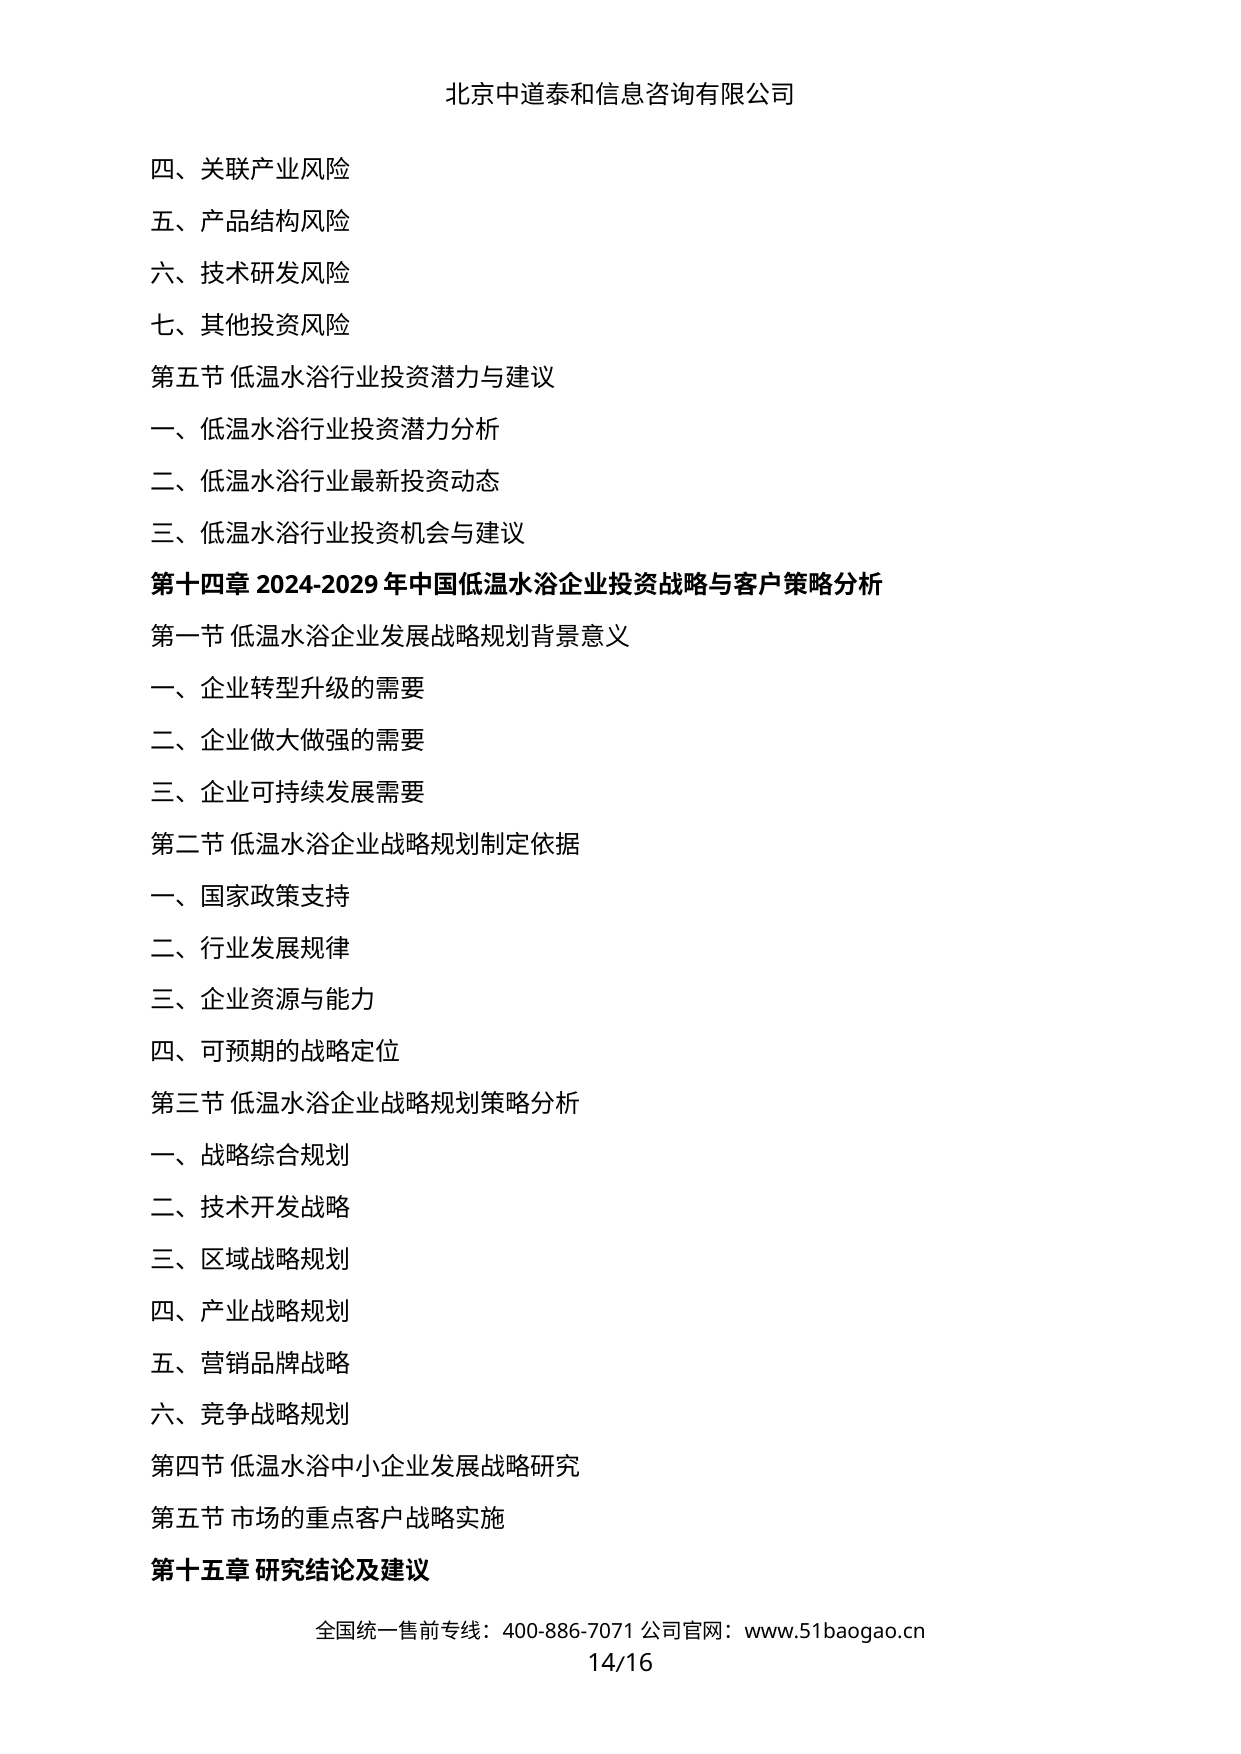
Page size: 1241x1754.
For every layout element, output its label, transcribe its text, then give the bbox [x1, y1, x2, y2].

text 第一节 低温水浴企业发展战略规划背景意义 [150, 617, 1090, 653]
text 一、企业转型升级的需要 [150, 669, 1090, 705]
text 第二节 低温水浴企业战略规划制定依据 [150, 824, 1090, 861]
text 五、营销品牌战略 [150, 1343, 1090, 1379]
text 二、企业做大做强的需要 [150, 721, 1090, 757]
text 三、企业资源与能力 [150, 980, 1090, 1016]
text 第五节 市场的重点客户战略实施 [150, 1499, 1090, 1535]
text 一、战略综合规划 [150, 1136, 1090, 1172]
text 第十五章 研究结论及建议 [150, 1551, 1090, 1587]
text 一、低温水浴行业投资潜力分析 [150, 409, 1090, 446]
text 二、低温水浴行业最新投资动态 [150, 461, 1090, 497]
text 二、行业发展规律 [150, 928, 1090, 964]
text 第三节 低温水浴企业战略规划策略分析 [150, 1084, 1090, 1120]
text 六、竞争战略规划 [150, 1395, 1090, 1431]
text 三、区域战略规划 [150, 1239, 1090, 1276]
text 第五节 低温水浴行业投资潜力与建议 [150, 357, 1090, 394]
text 一、国家政策支持 [150, 876, 1090, 912]
text 五、产品结构风险 [150, 202, 1090, 238]
text 二、技术开发战略 [150, 1187, 1090, 1224]
text 第四节 低温水浴中小企业发展战略研究 [150, 1447, 1090, 1483]
text 四、关联产业风险 [150, 150, 1090, 186]
text 三、企业可持续发展需要 [150, 772, 1090, 809]
text 四、可预期的战略定位 [150, 1032, 1090, 1068]
text 七、其他投资风险 [150, 306, 1090, 342]
text 三、低温水浴行业投资机会与建议 [150, 513, 1090, 549]
text 四、产业战略规划 [150, 1291, 1090, 1327]
text 六、技术研发风险 [150, 254, 1090, 290]
text 第十四章 2024-2029年中国低温水浴企业投资战略与客户策略分析 [150, 565, 1090, 601]
